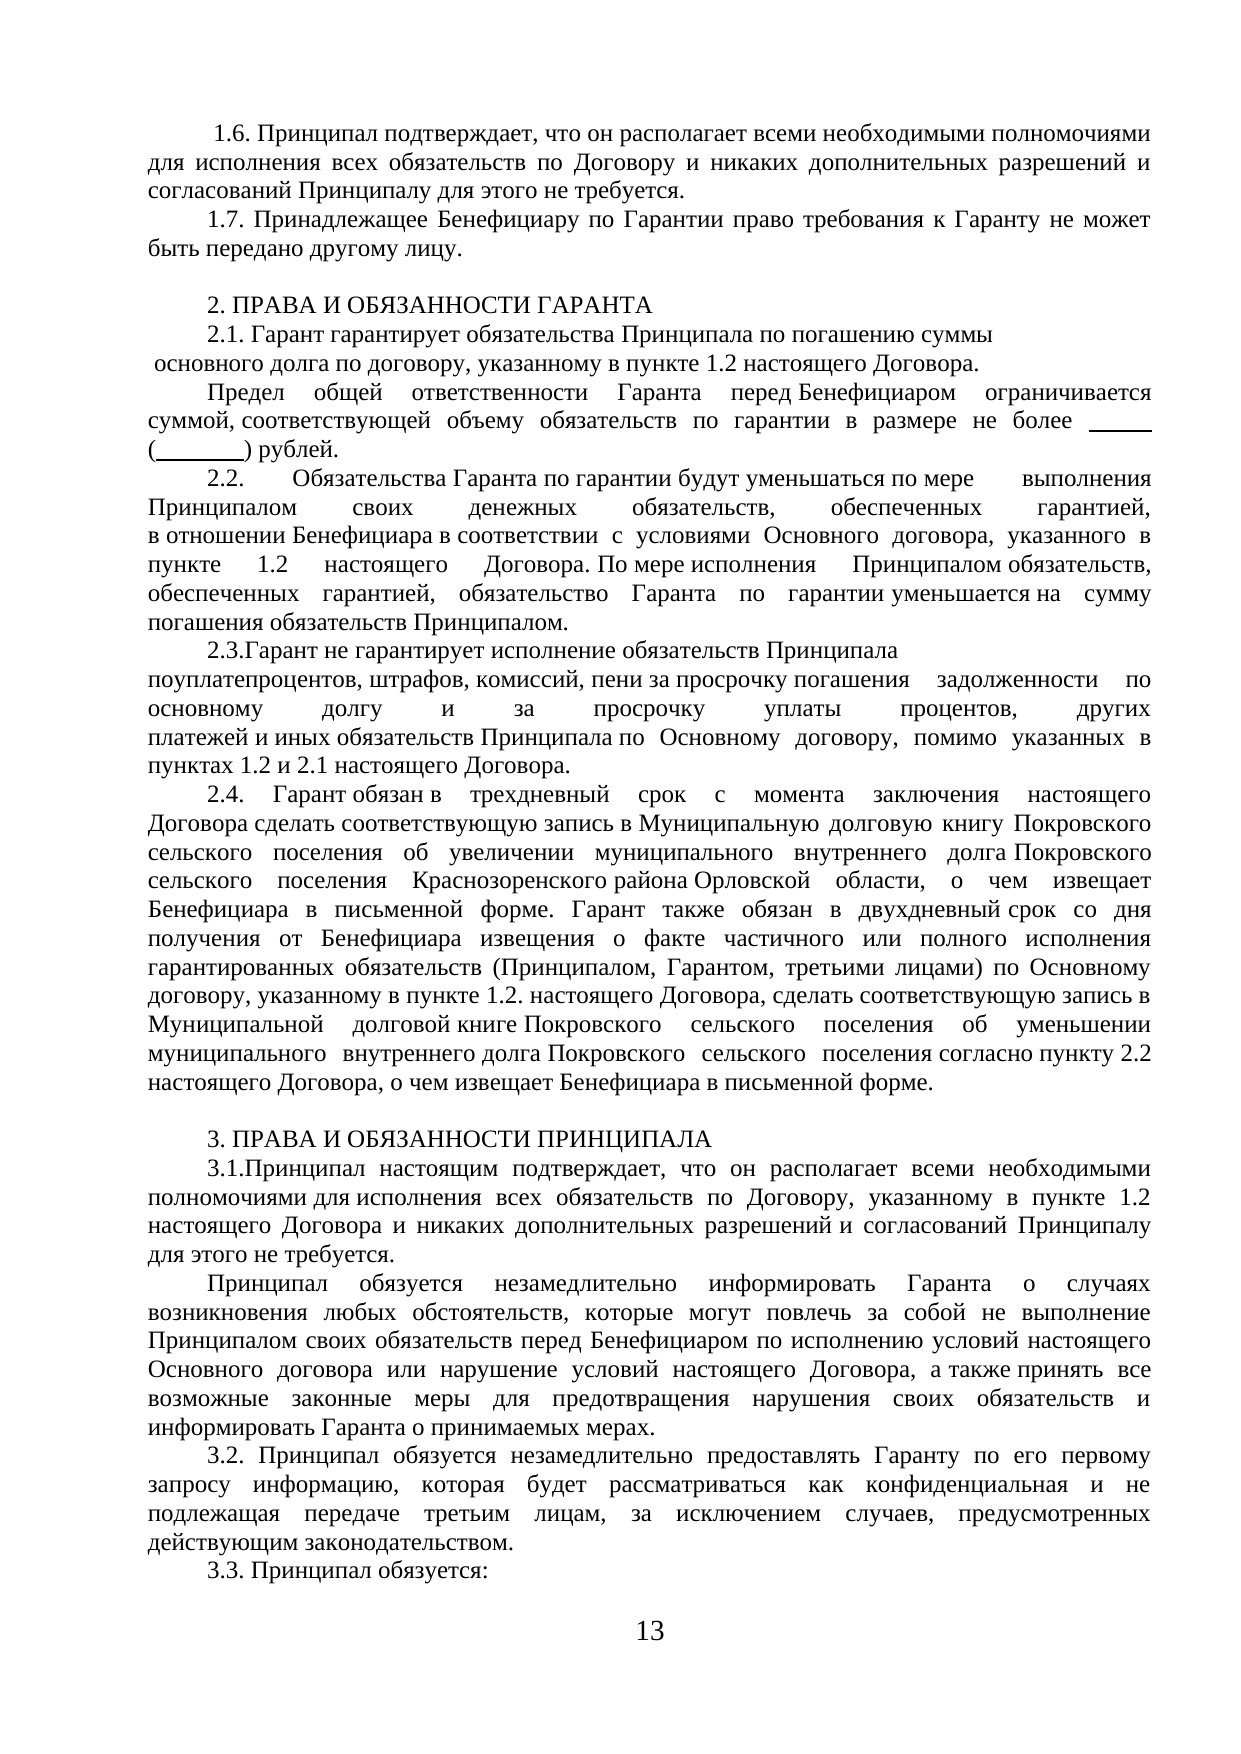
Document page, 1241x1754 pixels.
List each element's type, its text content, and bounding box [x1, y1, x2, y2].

text основного долга по договору, указанному в пункте 1.2 настоящего Договора. [148, 348, 1152, 377]
text 1.6. Принципал подтверждает, что он располагает всеми необходимыми полномочиями для исполнения всех обязательств по Договору и никаких дополнительных разрешений и согласований Принципалу для этого не требуется. [148, 118, 1152, 204]
text 2. ПРАВА И ОБЯЗАННОСТИ ГАРАНТА [148, 291, 1152, 319]
text 2.4. Гарант обязан в трехдневный срок с момента заключения настоящего Договора сделать соответствующую запись в Муниципальную долговую книгу Покровского сельского поселения об увеличении муниципального внутреннего долга Покровского сельского поселения Краснозоренского района Орловской области, о чем извещает Бенефициара в письменной форме. Гарант также обязан в двухдневный срок со дня получения от Бенефициара извещения о факте частичного или полного исполнения гарантированных обязательств (Принципалом, Гарантом, третьими лицами) по Основному договору, указанному в пункте 1.2. настоящего Договора, сделать соответствующую запись в Муниципальной долговой книге Покровского сельского поселения об уменьшении муниципального внутреннего долга Покровского сельского поселения согласно пункту 2.2 настоящего Договора, о чем извещает Бенефициара в письменной форме. [148, 779, 1152, 1096]
text Принципал обязуется незамедлительно информировать Гаранта о случаях возникновения любых обстоятельств, которые могут повлечь за собой не выполнение Принципалом своих обязательств перед Бенефициаром по исполнению условий настоящего Основного договора или нарушение условий настоящего Договора, а также принять все возможные законные меры для предотвращения нарушения своих обязательств и информировать Гаранта о принимаемых мерах. [148, 1268, 1152, 1441]
text 3. ПРАВА И ОБЯЗАННОСТИ ПРИНЦИПАЛА [148, 1124, 1152, 1153]
text 2.2. Обязательства Гаранта по гарантии будут уменьшаться по мере выполнения Принципалом своих денежных обязательств, обеспеченных гарантией, в отношении Бенефициара в соответствии с условиями Основного договора, указанного в пункте 1.2 настоящего Договора. По мере исполнения Принципалом обязательств, обеспеченных гарантией, обязательство Гаранта по гарантии уменьшается на сумму погашения обязательств Принципалом. [148, 463, 1152, 636]
text 2.1. Гарант гарантирует обязательства Принципала по погашению суммы [148, 319, 1152, 348]
text 1.7. Принадлежащее Бенефициару по Гарантии право требования к Гаранту не может быть передано другому лицу. [148, 204, 1152, 262]
text 3.1.Принципал настоящим подтверждает, что он располагает всеми необходимыми полномочиями для исполнения всех обязательств по Договору, указанному в пункте 1.2 настоящего Договора и никаких дополнительных разрешений и согласований Принципалу для этого не требуется. [148, 1153, 1152, 1268]
text Предел общей ответственности Гаранта перед Бенефициаром ограничивается суммой, соответствующей объему обязательств по гарантии в размере не более _____ (_______) рублей. [148, 377, 1152, 463]
text 3.3. Принципал обязуется: [148, 1556, 1152, 1584]
text 3.2. Принципал обязуется незамедлительно предоставлять Гаранту по его первому запросу информацию, которая будет рассматриваться как конфиденциальная и не подлежащая передаче третьим лицам, за исключением случаев, предусмотренных действующим законодательством. [148, 1441, 1152, 1556]
text 2.3.Гарант не гарантирует исполнение обязательств Принципала поуплатепроцентов, штрафов, комиссий, пени за просрочку погашения задолженности по основному долгу и за просрочку уплаты процентов, других платежей и иных обязательств Принципала по Основному договору, помимо указанных в пунктах 1.2 и 2.1 настоящего Договора. [148, 636, 1152, 779]
